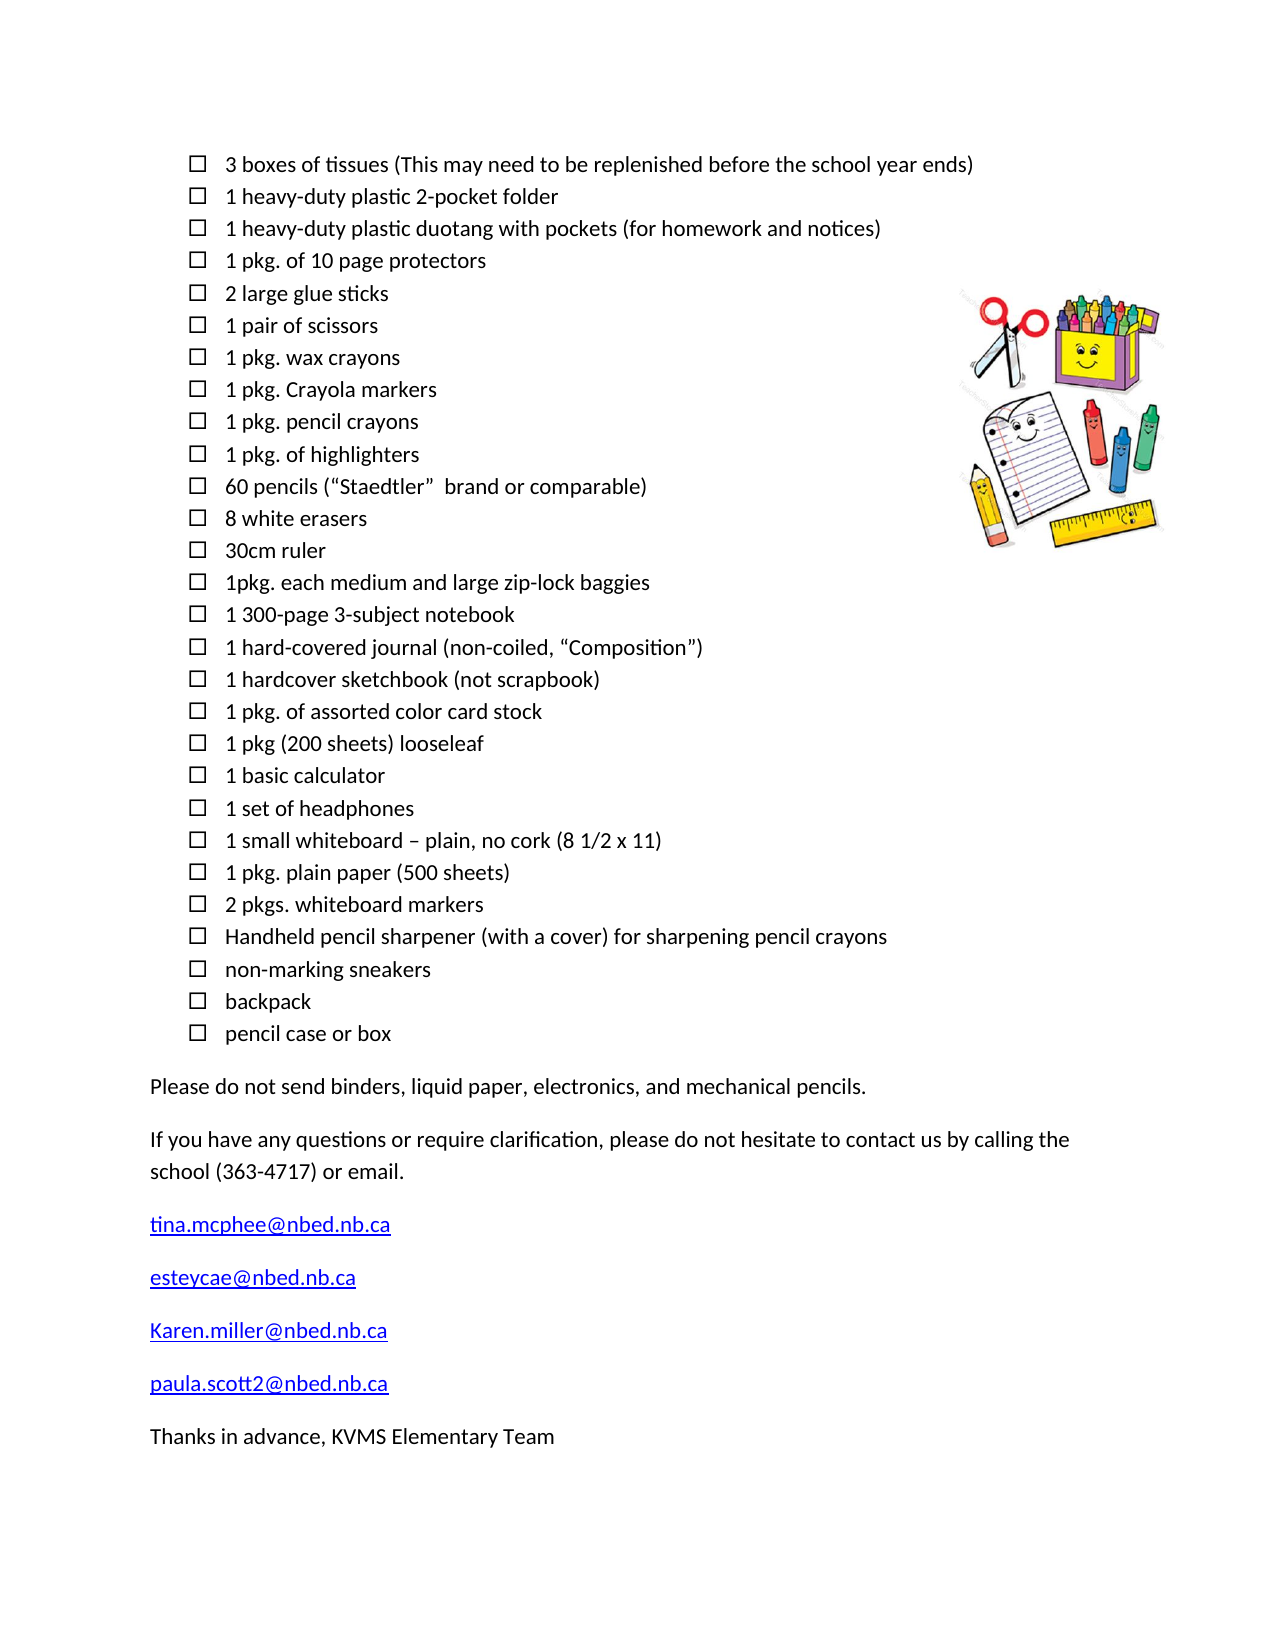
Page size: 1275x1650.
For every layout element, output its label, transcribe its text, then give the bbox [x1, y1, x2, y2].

list backpack [187, 987, 1125, 1015]
list 1 pkg. pencil crayons [187, 407, 1125, 436]
list 2 pkgs. whiteboard markers [187, 890, 1125, 918]
list 1 pkg. plain paper (500 sheets) [187, 858, 1125, 886]
list 1 set of headphones [187, 794, 1125, 822]
list 8 white erasers [187, 504, 1125, 532]
list 1 pkg. Crayola markers [187, 375, 1125, 403]
text Karen.miller@nbed.nb.ca [150, 1316, 1125, 1344]
text If you have any questions or require clarification, please do not hesitate to contact us by calling the school (363-4717) or email. [150, 1125, 1125, 1185]
list non-marking sneakers [187, 955, 1125, 983]
list 60 pencils (“Staedtler” brand or comparable) [187, 472, 1125, 500]
text Thanks in advance, KVMS Elementary Team [150, 1422, 1125, 1450]
list Handheld pencil sharpener (with a cover) for sharpening pencil crayons [187, 922, 1125, 951]
list 1 pkg (200 sheets) looseleaf [187, 729, 1125, 757]
text esteycae@nbed.nb.ca [150, 1263, 1125, 1291]
text tina.mcphee@nbed.nb.ca [150, 1210, 1125, 1238]
text paula.scott2@nbed.nb.ca [150, 1369, 1125, 1397]
list 1 hardcover sketchbook (not scrapbook) [187, 665, 1125, 693]
picture [954, 436, 1116, 440]
list 1 small whiteboard – plain, no cork (8 1/2 x 11) [187, 826, 1125, 854]
list 1 heavy-duty plastic 2-pocket folder [187, 182, 1125, 210]
list pencil case or box [187, 1019, 1125, 1047]
list 1 hard-covered journal (non-coiled, “Composition”) [187, 633, 1125, 661]
list 1 300-page 3-subject notebook [187, 601, 1125, 629]
list 1 pkg. of assorted color card stock [187, 697, 1125, 725]
list 1 pkg. of 10 page protectors [187, 247, 1125, 274]
list 1 heavy-duty plastic duotang with pockets (for homework and notices) [187, 214, 1125, 242]
list 1pkg. each medium and large zip-lock baggies [187, 568, 1125, 596]
list 3 boxes of tissues (This may need to be replenished before the school year ends) [187, 150, 1125, 178]
list 1 pkg. wax crayons [187, 343, 1125, 371]
list 30cm ruler [187, 536, 1125, 564]
list 1 pair of scissors [187, 311, 1125, 339]
text Please do not send binders, liquid paper, electronics, and mechanical pencils. [150, 1072, 1125, 1100]
picture [954, 285, 1169, 554]
list 1 basic calculator [187, 762, 1125, 789]
list 1 pkg. of highlighters [187, 440, 1125, 468]
list 2 large glue sticks [187, 279, 1125, 307]
